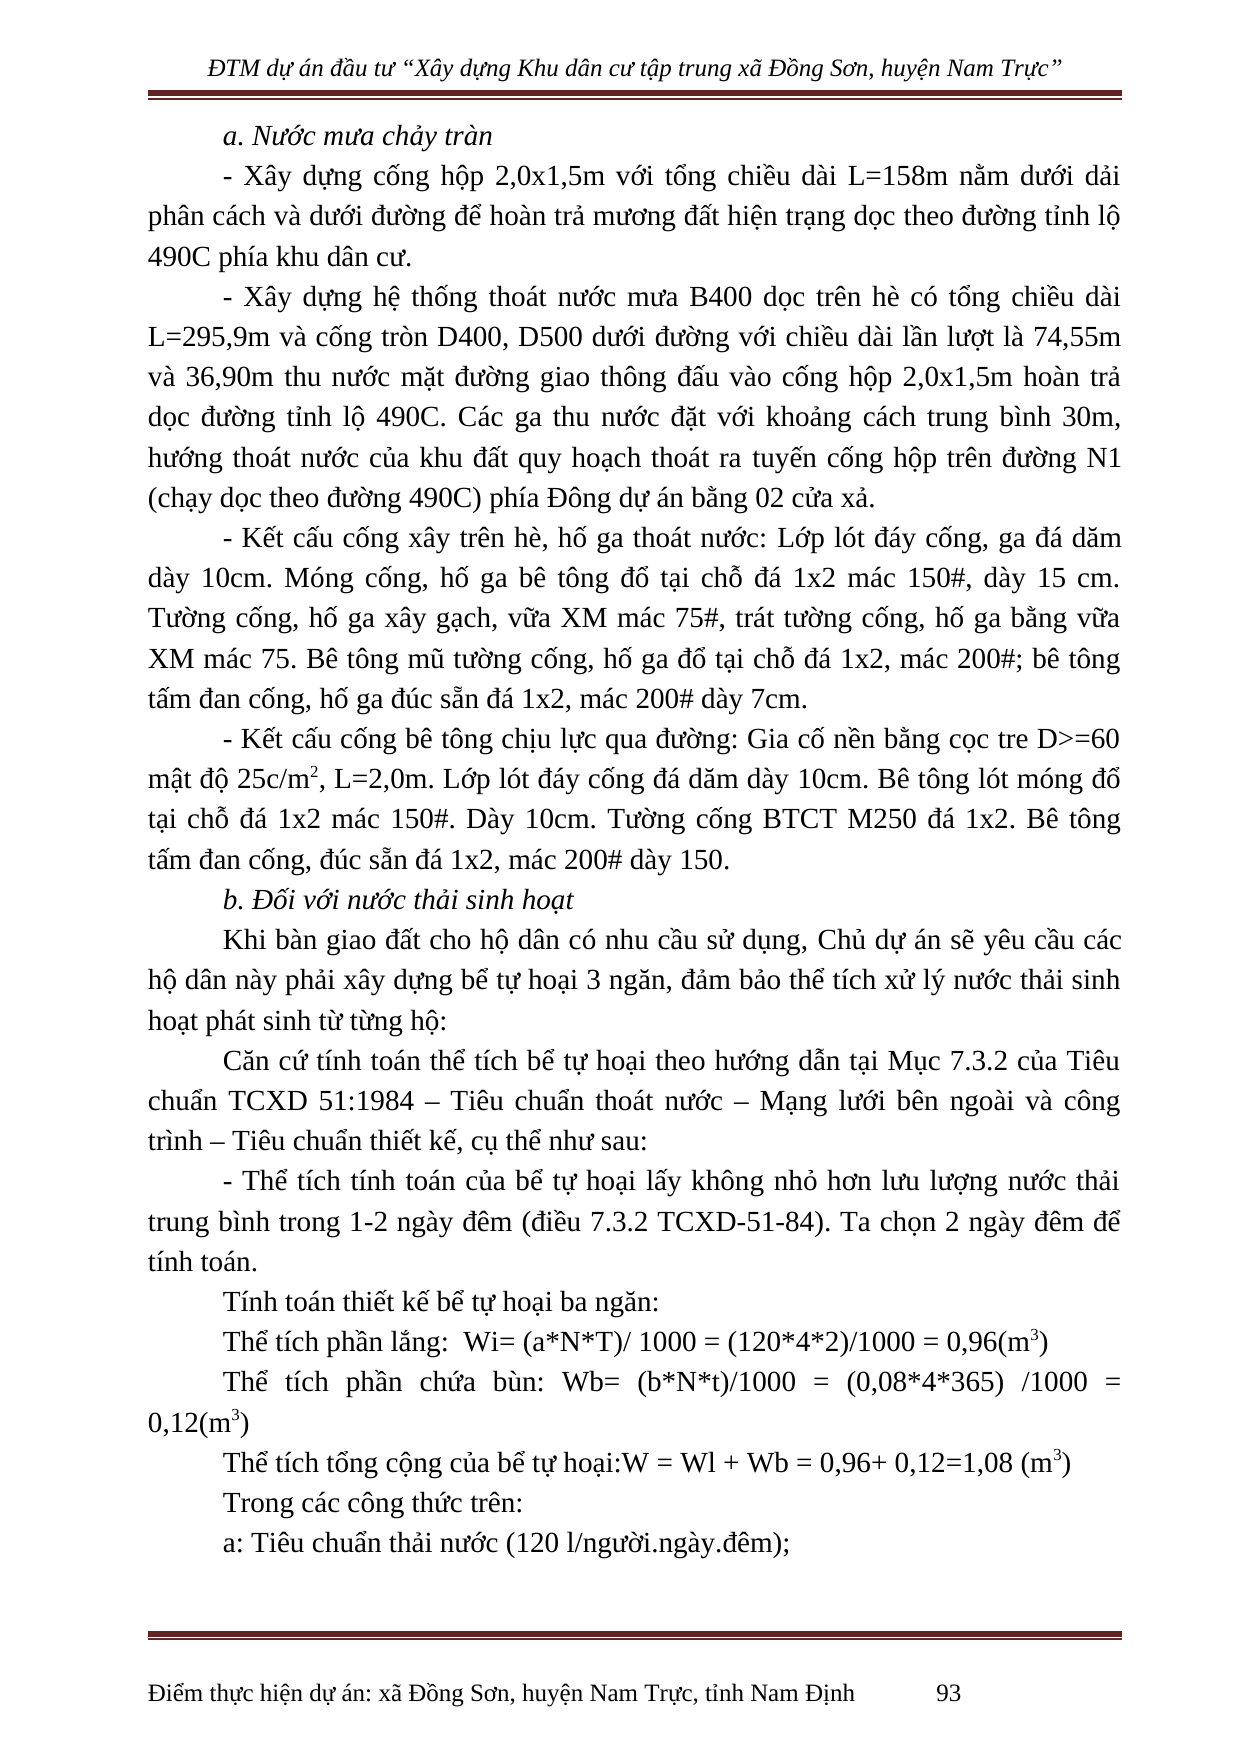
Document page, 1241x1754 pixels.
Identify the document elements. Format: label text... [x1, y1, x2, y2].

text Thể tích phần chứa bùn: Wb= (b*N*t)/1000 = (0,08*4*365) /1000 = 0,12(m3) [148, 1364, 1122, 1438]
text - Xây dựng cống hộp 2,0x1,5m với tổng chiều dài L=158m nằm dưới dải phân cách và dưới đường để hoàn trả mương đất hiện trạng dọc theo đường tỉnh lộ 490C phía khu dân cư. [148, 158, 1122, 272]
text Thể tích tổng cộng của bể tự hoại:W = Wl + Wb = 0,96+ 0,12=1,08 (m3) [148, 1445, 1122, 1478]
text Thể tích phần lắng: Wi= (a*N*T)/ 1000 = (120*4*2)/1000 = 0,96(m3) [148, 1324, 1122, 1358]
text - Xây dựng hệ thống thoát nước mưa B400 dọc trên hè có tổng chiều dài L=295,9m và cống tròn D400, D500 dưới đường với chiều dài lần lượt là 74,55m và 36,90m thu nước mặt đường giao thông đấu vào cống hộp 2,0x1,5m hoàn trả dọc đường tỉnh lộ 490C. Các ga thu nước đặt với khoảng cách trung bình 30m, hướng thoát nước của khu đất quy hoạch thoát ra tuyến cống hộp trên đường N1 (chạy dọc theo đường 490C) phía Đông dự án bằng 02 cửa xả. [148, 279, 1122, 513]
text - Thể tích tính toán của bể tự hoại lấy không nhỏ hơn lưu lượng nước thải trung bình trong 1-2 ngày đêm (điều 7.3.2 TCXD-51-84). Ta chọn 2 ngày đêm để tính toán. [148, 1163, 1122, 1277]
text Trong các công thức trên: [148, 1485, 1122, 1519]
text Khi bàn giao đất cho hộ dân có nhu cầu sử dụng, Chủ dự án sẽ yêu cầu các hộ dân này phải xây dựng bể tự hoại 3 ngăn, đảm bảo thể tích xử lý nước thải sinh hoạt phát sinh từ từng hộ: [148, 922, 1122, 1036]
text Tính toán thiết kế bể tự hoại ba ngăn: [148, 1284, 1122, 1318]
text - Kết cấu cống bê tông chịu lực qua đường: Gia cố nền bằng cọc tre D>=60 mật độ 25c/m2, L=2,0m. Lớp lót đáy cống đá dăm dày 10cm. Bê tông lót móng đổ tại chỗ đá 1x2 mác 150#. Dày 10cm. Tường cống BTCT M250 đá 1x2. Bê tông tấm đan cống, đúc sẵn đá 1x2, mác 200# dày 150. [148, 721, 1122, 875]
text a. Nước mưa chảy tràn [148, 118, 1122, 152]
text - Kết cấu cống xây trên hè, hố ga thoát nước: Lớp lót đáy cống, ga đá dăm dày 10cm. Móng cống, hố ga bê tông đổ tại chỗ đá 1x2 mác 150#, dày 15 cm. Tường cống, hố ga xây gạch, vữa XM mác 75#, trát tường cống, hố ga bằng vữa XM mác 75. Bê tông mũ tường cống, hố ga đổ tại chỗ đá 1x2, mác 200#; bê tông tấm đan cống, hố ga đúc sẵn đá 1x2, mác 200# dày 7cm. [148, 520, 1122, 714]
text a: Tiêu chuẩn thải nước (120 l/người.ngày.đêm); [148, 1525, 1122, 1559]
text Căn cứ tính toán thể tích bể tự hoại theo hướng dẫn tại Mục 7.3.2 của Tiêu chuẩn TCXD 51:1984 – Tiêu chuẩn thoát nước – Mạng lưới bên ngoài và công trình – Tiêu chuẩn thiết kế, cụ thể như sau: [148, 1043, 1122, 1157]
text b. Đối với nước thải sinh hoạt [148, 882, 1122, 916]
